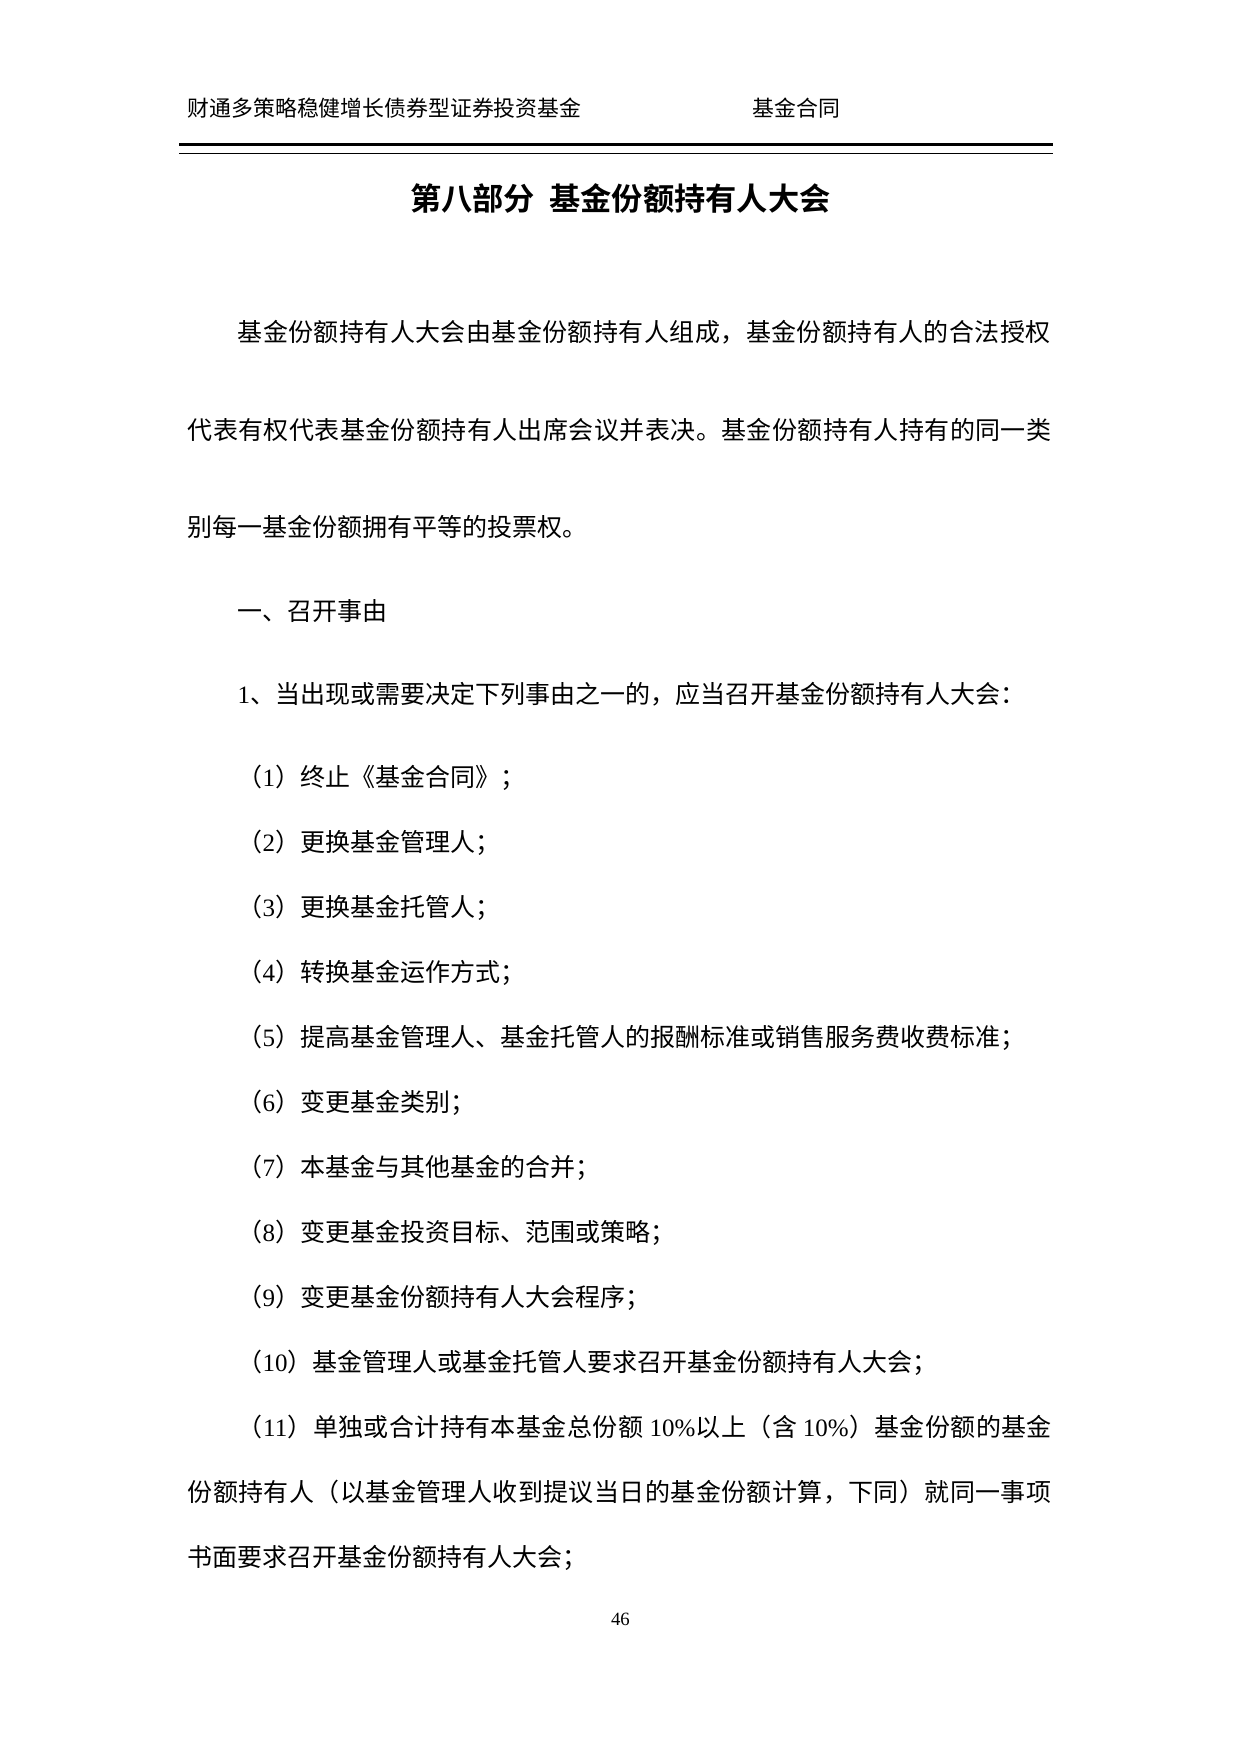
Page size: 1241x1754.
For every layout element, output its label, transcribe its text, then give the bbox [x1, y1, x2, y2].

text （4）转换基金运作方式； [187, 938, 1053, 1003]
text 1、当出现或需要决定下列事由之一的，应当召开基金份额持有人大会： [187, 660, 1053, 725]
text （5）提高基金管理人、基金托管人的报酬标准或销售服务费收费标准； [187, 1003, 1053, 1068]
subtitle 第八部分 基金份额持有人大会 [187, 164, 1053, 229]
text （10）基金管理人或基金托管人要求召开基金份额持有人大会； [187, 1328, 1053, 1393]
text （1）终止《基金合同》； [187, 743, 1053, 808]
text （2）更换基金管理人； [187, 808, 1053, 873]
text 基金份额持有人大会由基金份额持有人组成，基金份额持有人的合法授权代表有权代表基金份额持有人出席会议并表决。基金份额持有人持有的同一类别每一基金份额拥有平等的投票权。 [187, 298, 1053, 558]
text （11）单独或合计持有本基金总份额10%以上（含10%）基金份额的基金份额持有人（以基金管理人收到提议当日的基金份额计算，下同）就同一事项书面要求召开基金份额持有人大会； [187, 1393, 1053, 1588]
text （8）变更基金投资目标、范围或策略； [187, 1198, 1053, 1263]
text （7）本基金与其他基金的合并； [187, 1133, 1053, 1198]
text （6）变更基金类别； [187, 1068, 1053, 1133]
text （3）更换基金托管人； [187, 873, 1053, 938]
text 一、召开事由 [187, 577, 1053, 642]
text （9）变更基金份额持有人大会程序； [187, 1263, 1053, 1328]
